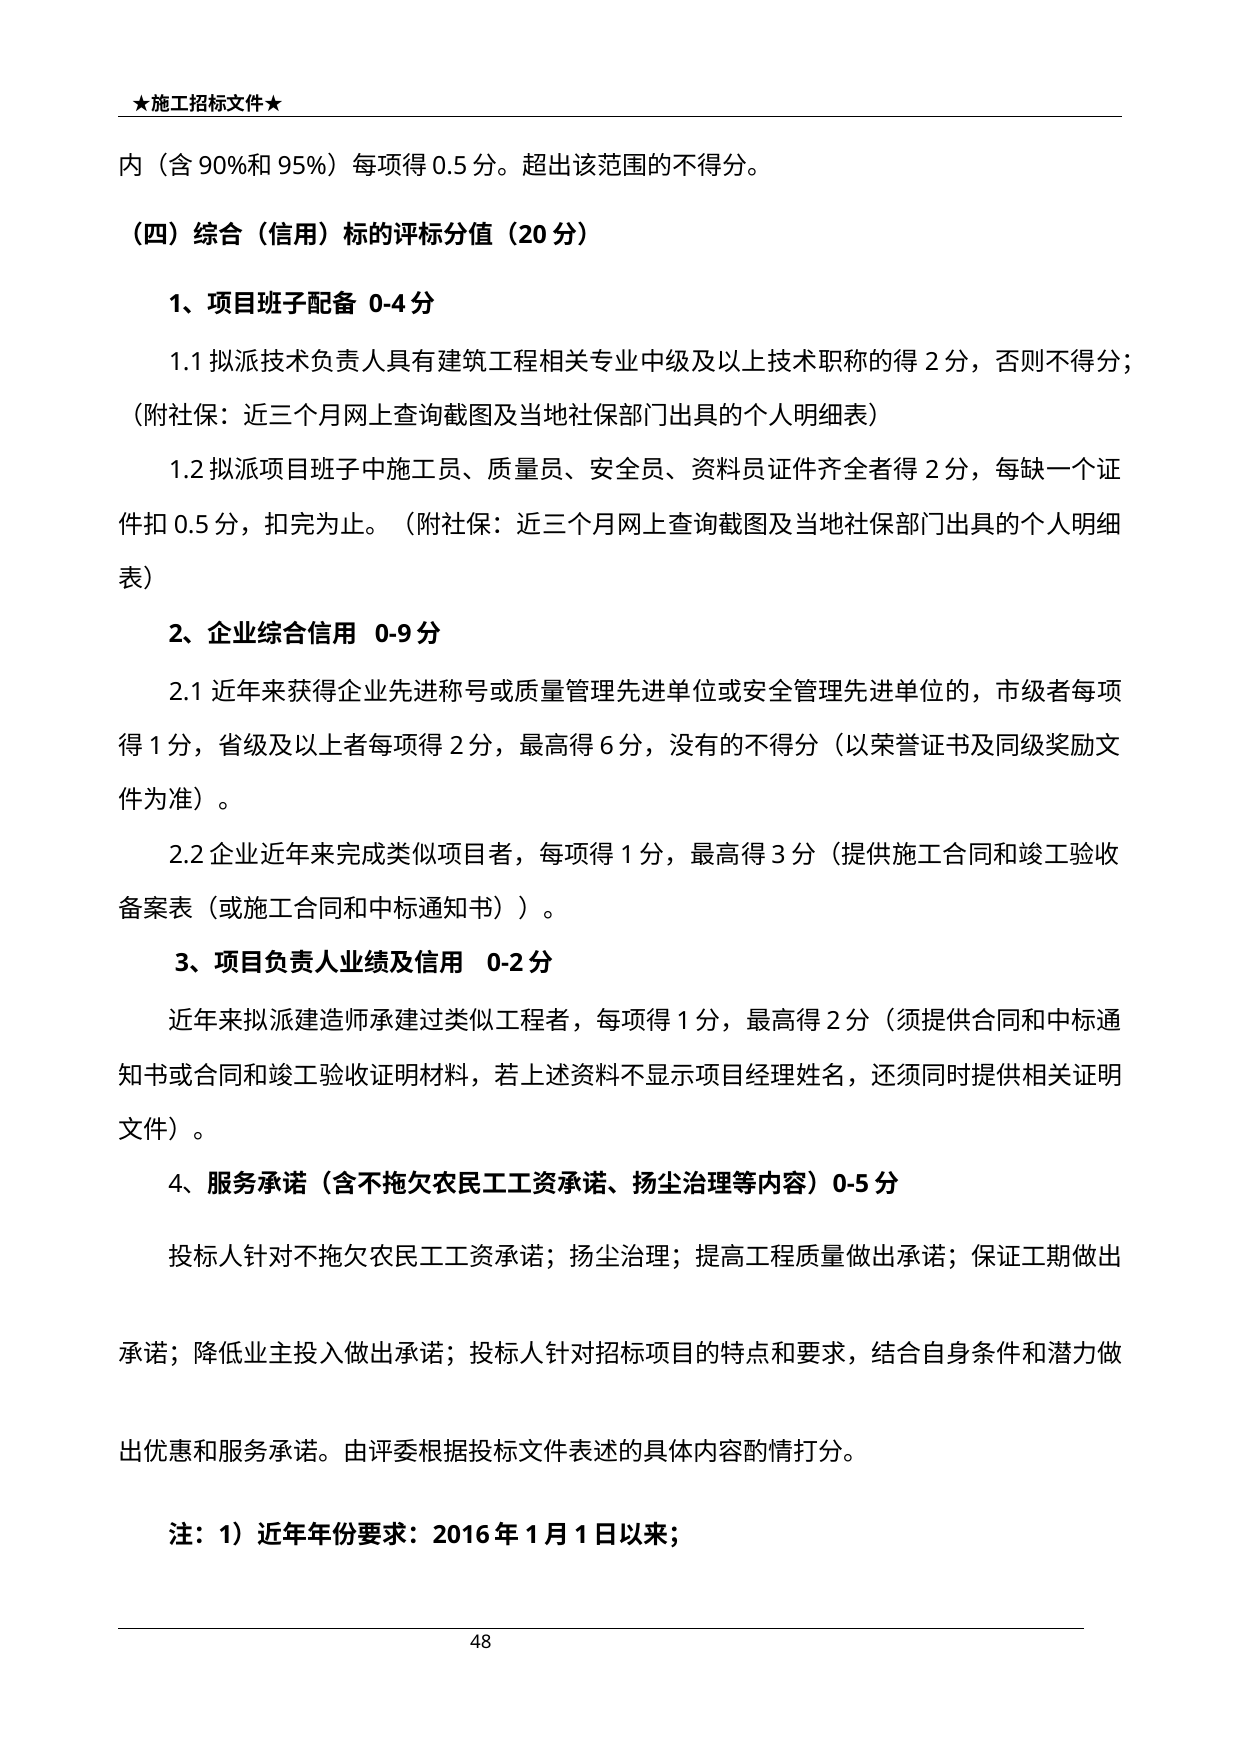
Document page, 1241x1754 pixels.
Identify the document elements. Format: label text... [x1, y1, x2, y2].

list 综合（信用）标的评标分值（20分） [118, 200, 1122, 265]
text 2.1 近年来获得企业先进称号或质量管理先进单位或安全管理先进单位的，市级者每项得1分，省级及以上者每项得2分，最高得6分，没有的不得分（以荣誉证书及同级奖励文件为准）。 [118, 671, 1122, 816]
text 投标人针对不拖欠农民工工资承诺；扬尘治理；提高工程质量做出承诺；保证工期做出承诺；降低业主投入做出承诺；投标人针对招标项目的特点和要求，结合自身条件和潜力做出优惠和服务承诺。由评委根据投标文件表述的具体内容酌情打分。 [118, 1222, 1122, 1482]
text 注：1）近年年份要求：2016年1月1日以来； [118, 1500, 1122, 1565]
text 近年来拟派建造师承建过类似工程者，每项得1分，最高得2分（须提供合同和中标通知书或合同和竣工验收证明材料，若上述资料不显示项目经理姓名，还须同时提供相关证明文件）。 [118, 1001, 1122, 1146]
text 4、服务承诺（含不拖欠农民工工资承诺、扬尘治理等内容）0-5分 [118, 1164, 1122, 1200]
text 3、项目负责人业绩及信用 0-2分 [118, 943, 1122, 979]
text 1、项目班子配备 0-4分 [118, 283, 1122, 319]
text 1.1拟派技术负责人具有建筑工程相关专业中级及以上技术职称的得2分，否则不得分；（附社保：近三个月网上查询截图及当地社保部门出具的个人明细表） [118, 341, 1122, 432]
text 2.2企业近年来完成类似项目者，每项得1分，最高得3分（提供施工合同和竣工验收备案表（或施工合同和中标通知书））。 [118, 834, 1122, 925]
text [118, 146, 1122, 182]
list 2、企业综合信用 0-9分 [168, 613, 1122, 649]
text 1.2拟派项目班子中施工员、质量员、安全员、资料员证件齐全者得2分，每缺一个证件扣0.5分，扣完为止。（附社保：近三个月网上查询截图及当地社保部门出具的个人明细表） [118, 450, 1122, 595]
